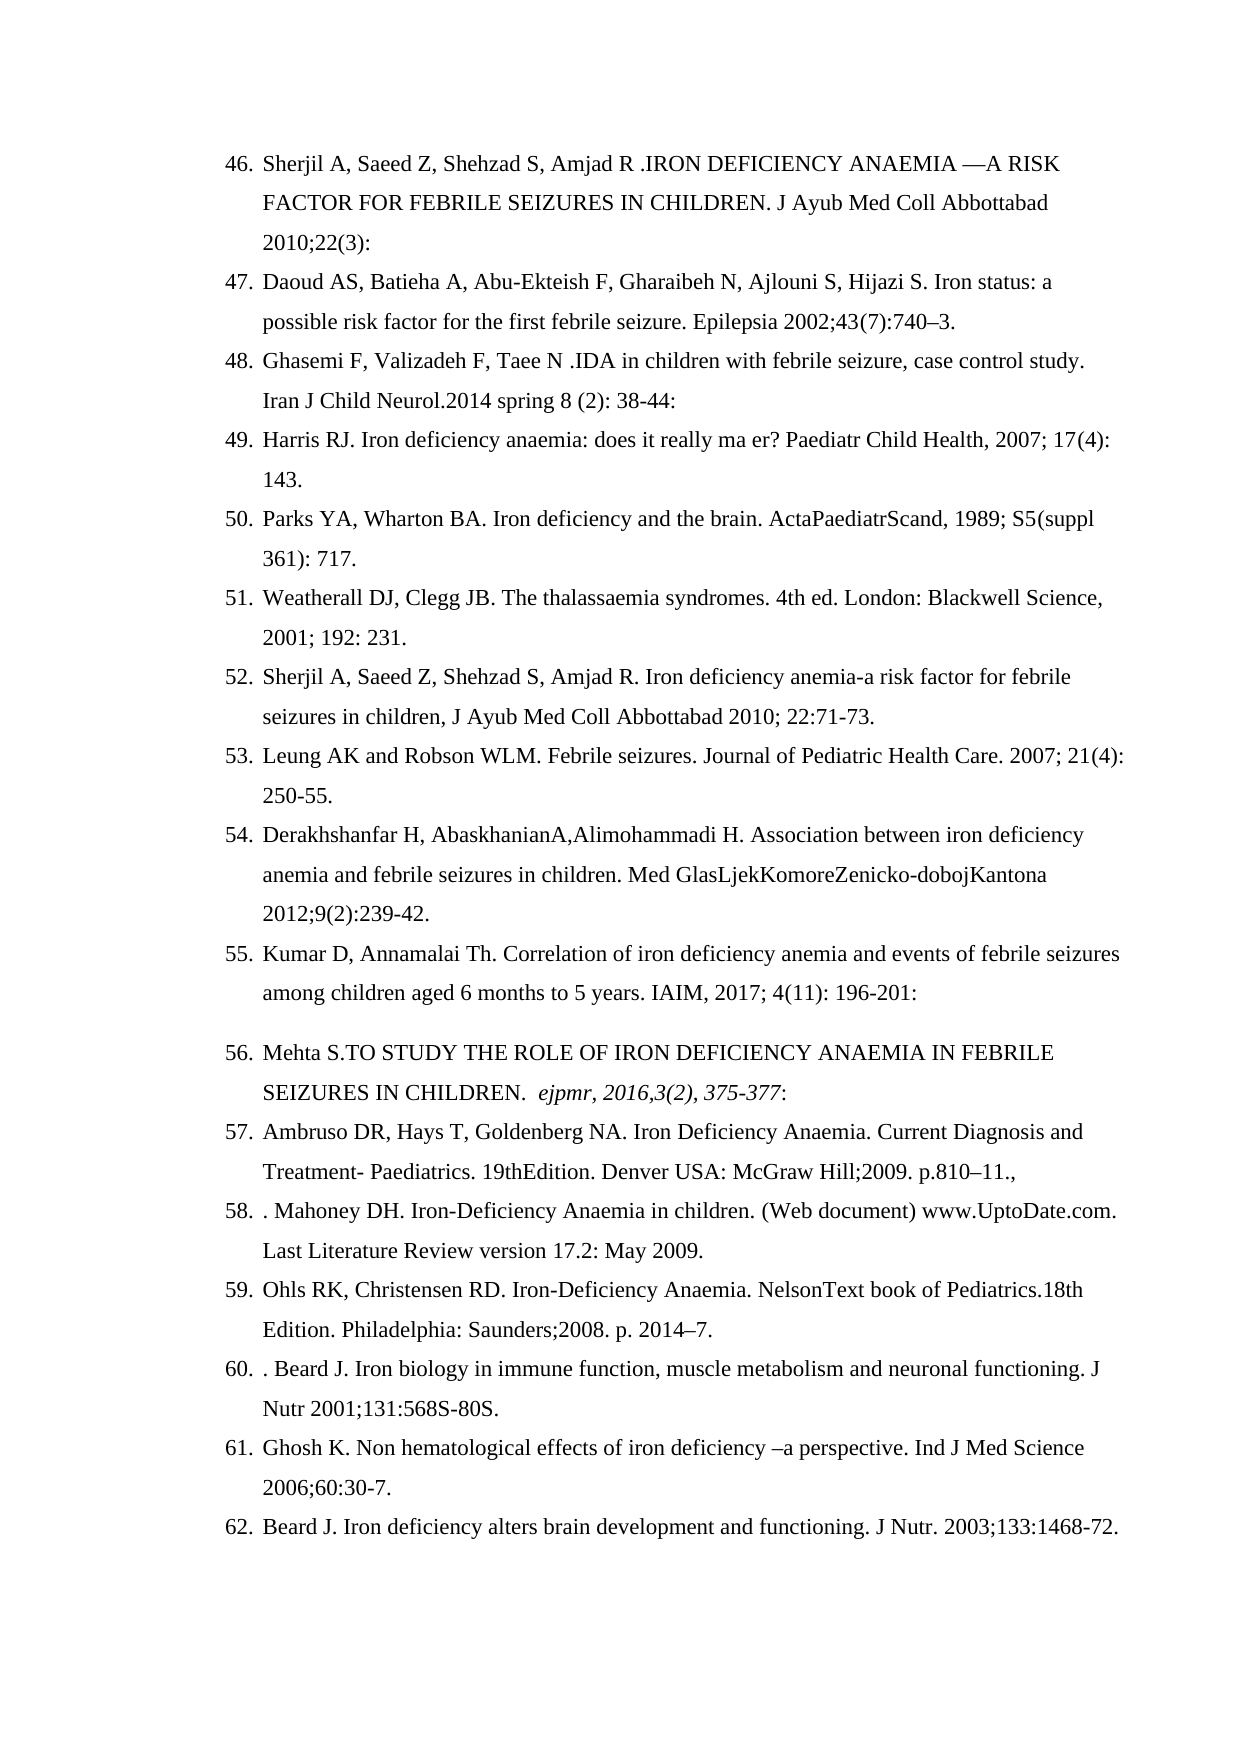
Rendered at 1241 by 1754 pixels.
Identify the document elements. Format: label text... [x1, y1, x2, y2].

list . Mahoney DH. Iron-Deficiency Anaemia in children. (Web document) www.UptoDate.com. Last Literature Review version 17.2: May 2009. [225, 1197, 1128, 1263]
list Ohls RK, Christensen RD. Iron-Deficiency Anaemia. NelsonText book of Pediatrics.18th Edition. Philadelphia: Saunders;2008. p. 2014–7. [225, 1276, 1128, 1342]
list Beard J. Iron deficiency alters brain development and functioning. J Nutr. 2003;133:1468-72. [225, 1513, 1128, 1539]
list Ghosh K. Non hematological effects of iron deficiency –a perspective. Ind J Med Science 2006;60:30-7. [225, 1434, 1128, 1500]
list Leung AK and Robson WLM. Febrile seizures. Journal of Pediatric Health Care. 2007; 21(4): 250-55. [225, 742, 1128, 808]
list Mehta S.TO STUDY THE ROLE OF IRON DEFICIENCY ANAEMIA IN FEBRILE SEIZURES IN CHILDREN. ejpmr, 2016,3(2), 375-377: [225, 1039, 1128, 1105]
list Derakhshanfar H, AbaskhanianA,Alimohammadi H. Association between iron deficiency anemia and febrile seizures in children. Med GlasLjekKomoreZenicko-dobojKantona 2012;9(2):239-42. [225, 821, 1128, 926]
list . Beard J. Iron biology in immune function, muscle metabolism and neuronal functioning. J Nutr 2001;131:568S-80S. [225, 1355, 1128, 1421]
list Parks YA, Wharton BA. Iron deficiency and the brain. ActaPaediatrScand, 1989; S5(suppl 361): 717. [225, 505, 1128, 571]
list Daoud AS, Batieha A, Abu-Ekteish F, Gharaibeh N, Ajlouni S, Hijazi S. Iron status: a possible risk factor for the first febrile seizure. Epilepsia 2002;43(7):740–3. [225, 268, 1128, 334]
list Sherjil A, Saeed Z, Shehzad S, Amjad R. Iron deficiency anemia-a risk factor for febrile seizures in children, J Ayub Med Coll Abbottabad 2010; 22:71-73. [225, 663, 1128, 729]
list Weatherall DJ, Clegg JB. The thalassaemia syndromes. 4th ed. London: Blackwell Science, 2001; 192: 231. [225, 584, 1128, 650]
list Sherjil A, Saeed Z, Shehzad S, Amjad R .IRON DEFICIENCY ANAEMIA —A RISK FACTOR FOR FEBRILE SEIZURES IN CHILDREN. J Ayub Med Coll Abbottabad 2010;22(3): [225, 150, 1128, 255]
list Ambruso DR, Hays T, Goldenberg NA. Iron Deficiency Anaemia. Current Diagnosis and Treatment- Paediatrics. 19thEdition. Denver USA: McGraw Hill;2009. p.810–11., [225, 1118, 1128, 1184]
list Harris RJ. Iron deficiency anaemia: does it really ma er? Paediatr Child Health, 2007; 17(4): 143. [225, 426, 1128, 492]
list Kumar D, Annamalai Th. Correlation of iron deficiency anemia and events of febrile seizures among children aged 6 months to 5 years. IAIM, 2017; 4(11): 196-201: [225, 939, 1128, 1005]
list Ghasemi F, Valizadeh F, Taee N .IDA in children with febrile seizure, case control study. Iran J Child Neurol.2014 spring 8 (2): 38-44: [225, 347, 1128, 413]
